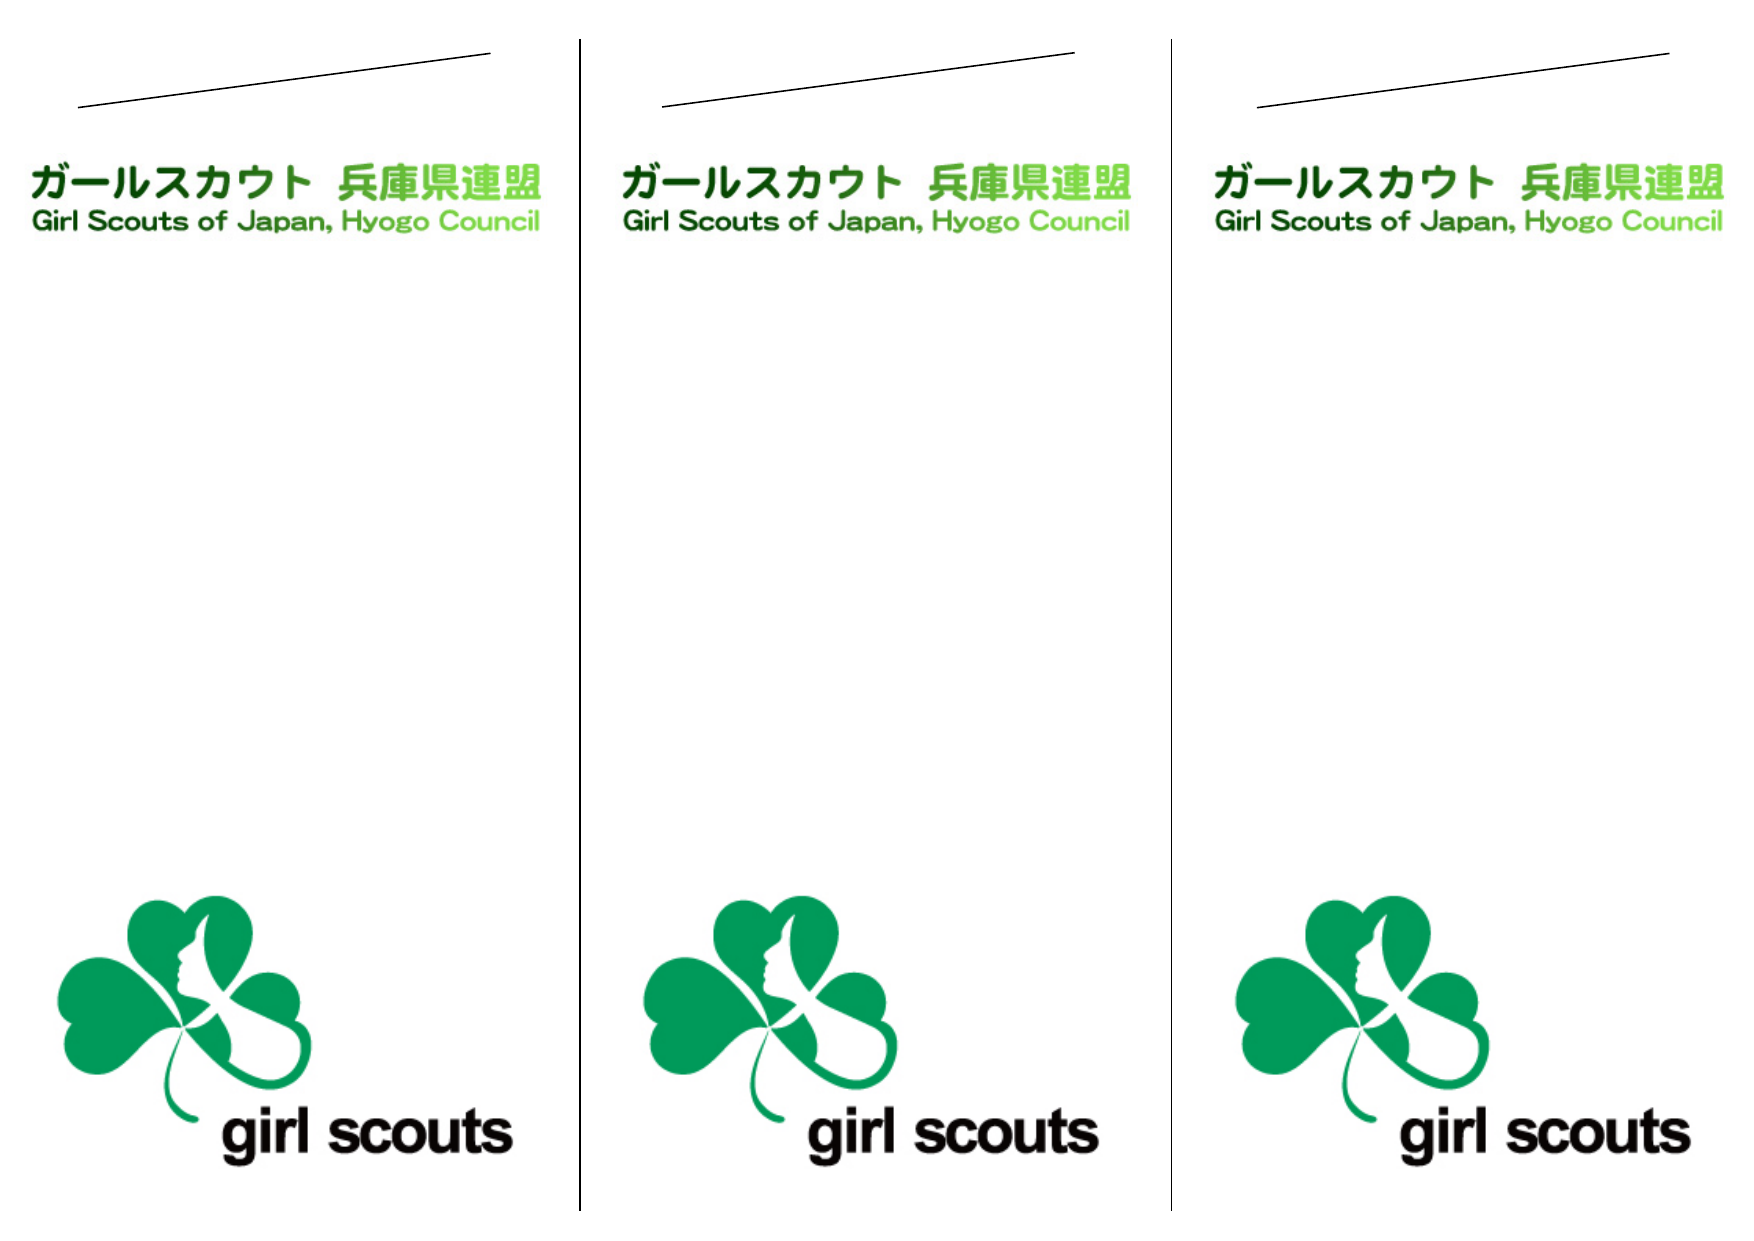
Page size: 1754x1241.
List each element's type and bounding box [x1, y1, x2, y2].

table_header [9, 39, 579, 1211]
table_header [581, 39, 1171, 1211]
picture [590, 843, 1154, 1219]
picture [1207, 153, 1730, 241]
picture [4, 843, 568, 1219]
picture [24, 153, 548, 241]
picture [1182, 843, 1746, 1219]
table_header [1172, 39, 1722, 1211]
picture [615, 153, 1138, 241]
